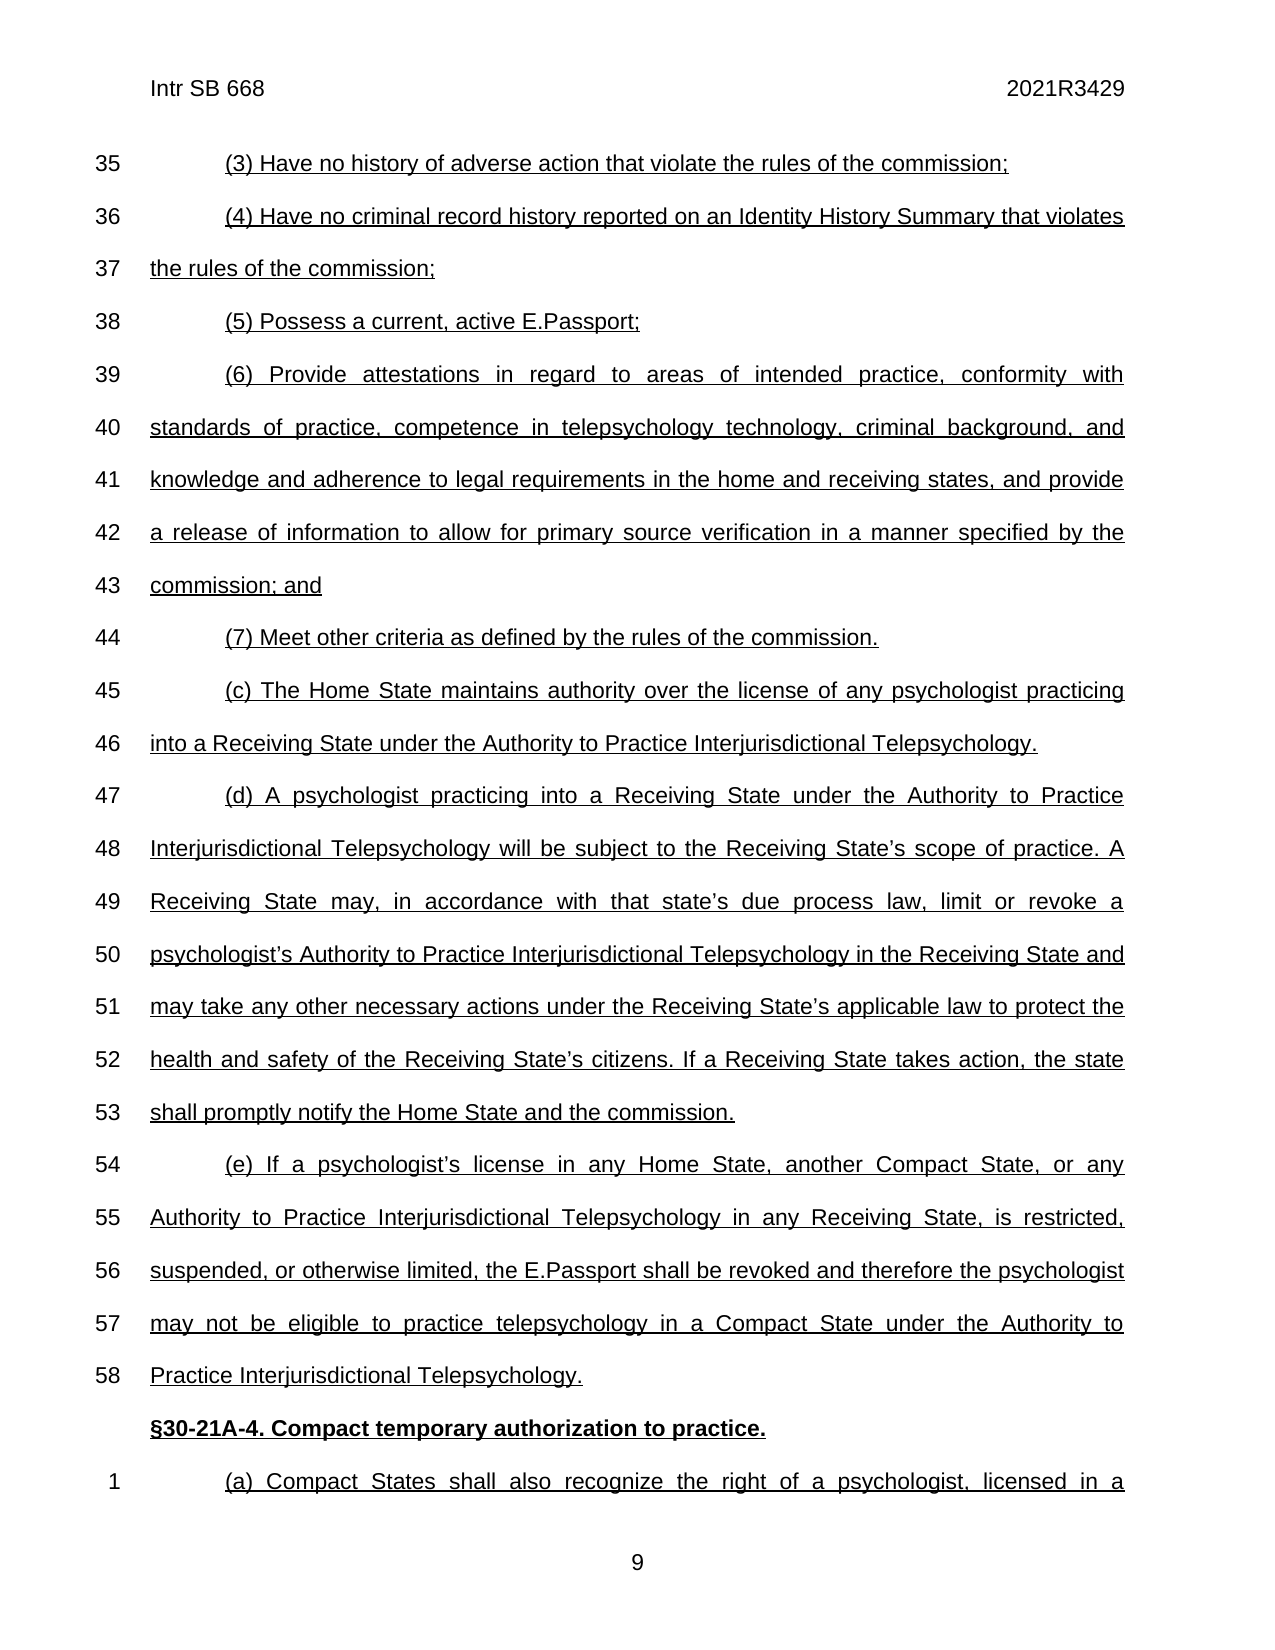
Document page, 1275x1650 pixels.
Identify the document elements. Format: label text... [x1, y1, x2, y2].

text (d) A psychologist practicing into a Receiving State under the Authority to Practice Interjurisdictional Telepsychology will be subject to the Receiving State’s scope of practice. A Receiving State may, in accordance with that state’s due process law, limit or revoke a psychologist’s Authority to Practice Interjurisdictional Telepsychology in the Receiving State and may take any other necessary actions under the Receiving State’s applicable law to protect the health and safety of the Receiving State’s citizens. If a Receiving State takes action, the state shall promptly notify the Home State and the commission. [150, 859, 1125, 963]
text (d) A psychologist practicing into a Receiving State under the Authority to Practice Interjurisdictional Telepsychology will be subject to the Receiving State’s scope of practice. A Receiving State may, in accordance with that state’s due process law, limit or revoke a psychologist’s Authority to Practice Interjurisdictional Telepsychology in the Receiving State and may take any other necessary actions under the Receiving State’s applicable law to protect the health and safety of the Receiving State’s citizens. If a Receiving State takes action, the state shall promptly notify the Home State and the commission. [150, 782, 1125, 858]
text (c) The Home State maintains authority over the license of any psychologist practicing into a Receiving State under the Authority to Practice Interjurisdictional Telepsychology. [150, 677, 1125, 756]
text (e) If a psychologist’s license in any Home State, another Compact State, or any Authority to Practice Interjurisdictional Telepsychology in any Receiving State, is restricted, suspended, or otherwise limited, the E.Passport shall be revoked and therefore the psychologist may not be eligible to practice telepsychology in a Compact State under the Authority to Practice Interjurisdictional Telepsychology. [150, 1228, 1125, 1280]
text (6) Provide attestations in regard to areas of intended practice, conformity with standards of practice, competence in telepsychology technology, criminal background, and knowledge and adherence to legal requirements in the home and receiving states, and provide a release of information to allow for primary source verification in a manner specified by the commission; and [150, 543, 1125, 598]
text (d) A psychologist practicing into a Receiving State under the Authority to Practice Interjurisdictional Telepsychology will be subject to the Receiving State’s scope of practice. A Receiving State may, in accordance with that state’s due process law, limit or revoke a psychologist’s Authority to Practice Interjurisdictional Telepsychology in the Receiving State and may take any other necessary actions under the Receiving State’s applicable law to protect the health and safety of the Receiving State’s citizens. If a Receiving State takes action, the state shall promptly notify the Home State and the commission. [150, 1017, 1125, 1069]
text (e) If a psychologist’s license in any Home State, another Compact State, or any Authority to Practice Interjurisdictional Telepsychology in any Receiving State, is restricted, suspended, or otherwise limited, the E.Passport shall be revoked and therefore the psychologist may not be eligible to practice telepsychology in a Compact State under the Authority to Practice Interjurisdictional Telepsychology. [150, 1281, 1125, 1389]
text (d) A psychologist practicing into a Receiving State under the Authority to Practice Interjurisdictional Telepsychology will be subject to the Receiving State’s scope of practice. A Receiving State may, in accordance with that state’s due process law, limit or revoke a psychologist’s Authority to Practice Interjurisdictional Telepsychology in the Receiving State and may take any other necessary actions under the Receiving State’s applicable law to protect the health and safety of the Receiving State’s citizens. If a Receiving State takes action, the state shall promptly notify the Home State and the commission. [150, 1070, 1125, 1125]
subtitle §30-21A-4. Compact temporary authorization to practice. [150, 1415, 1125, 1441]
text (3) Have no history of adverse action that violate the rules of the commission; [150, 150, 1125, 176]
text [150, 1468, 1125, 1494]
text (5) Possess a current, active E.Passport; [150, 308, 1125, 334]
text (e) If a psychologist’s license in any Home State, another Compact State, or any Authority to Practice Interjurisdictional Telepsychology in any Receiving State, is restricted, suspended, or otherwise limited, the E.Passport shall be revoked and therefore the psychologist may not be eligible to practice telepsychology in a Compact State under the Authority to Practice Interjurisdictional Telepsychology. [150, 1151, 1125, 1227]
text (6) Provide attestations in regard to areas of intended practice, conformity with standards of practice, competence in telepsychology technology, criminal background, and knowledge and adherence to legal requirements in the home and receiving states, and provide a release of information to allow for primary source verification in a manner specified by the commission; and [150, 438, 1125, 542]
text (4) Have no criminal record history reported on an Identity History Summary that violates the rules of the commission; [150, 203, 1125, 282]
text (d) A psychologist practicing into a Receiving State under the Authority to Practice Interjurisdictional Telepsychology will be subject to the Receiving State’s scope of practice. A Receiving State may, in accordance with that state’s due process law, limit or revoke a psychologist’s Authority to Practice Interjurisdictional Telepsychology in the Receiving State and may take any other necessary actions under the Receiving State’s applicable law to protect the health and safety of the Receiving State’s citizens. If a Receiving State takes action, the state shall promptly notify the Home State and the commission. [150, 965, 1125, 1016]
text (7) Meet other criteria as defined by the rules of the commission. [150, 624, 1125, 651]
text (6) Provide attestations in regard to areas of intended practice, conformity with standards of practice, competence in telepsychology technology, criminal background, and knowledge and adherence to legal requirements in the home and receiving states, and provide a release of information to allow for primary source verification in a manner specified by the commission; and [150, 361, 1125, 436]
